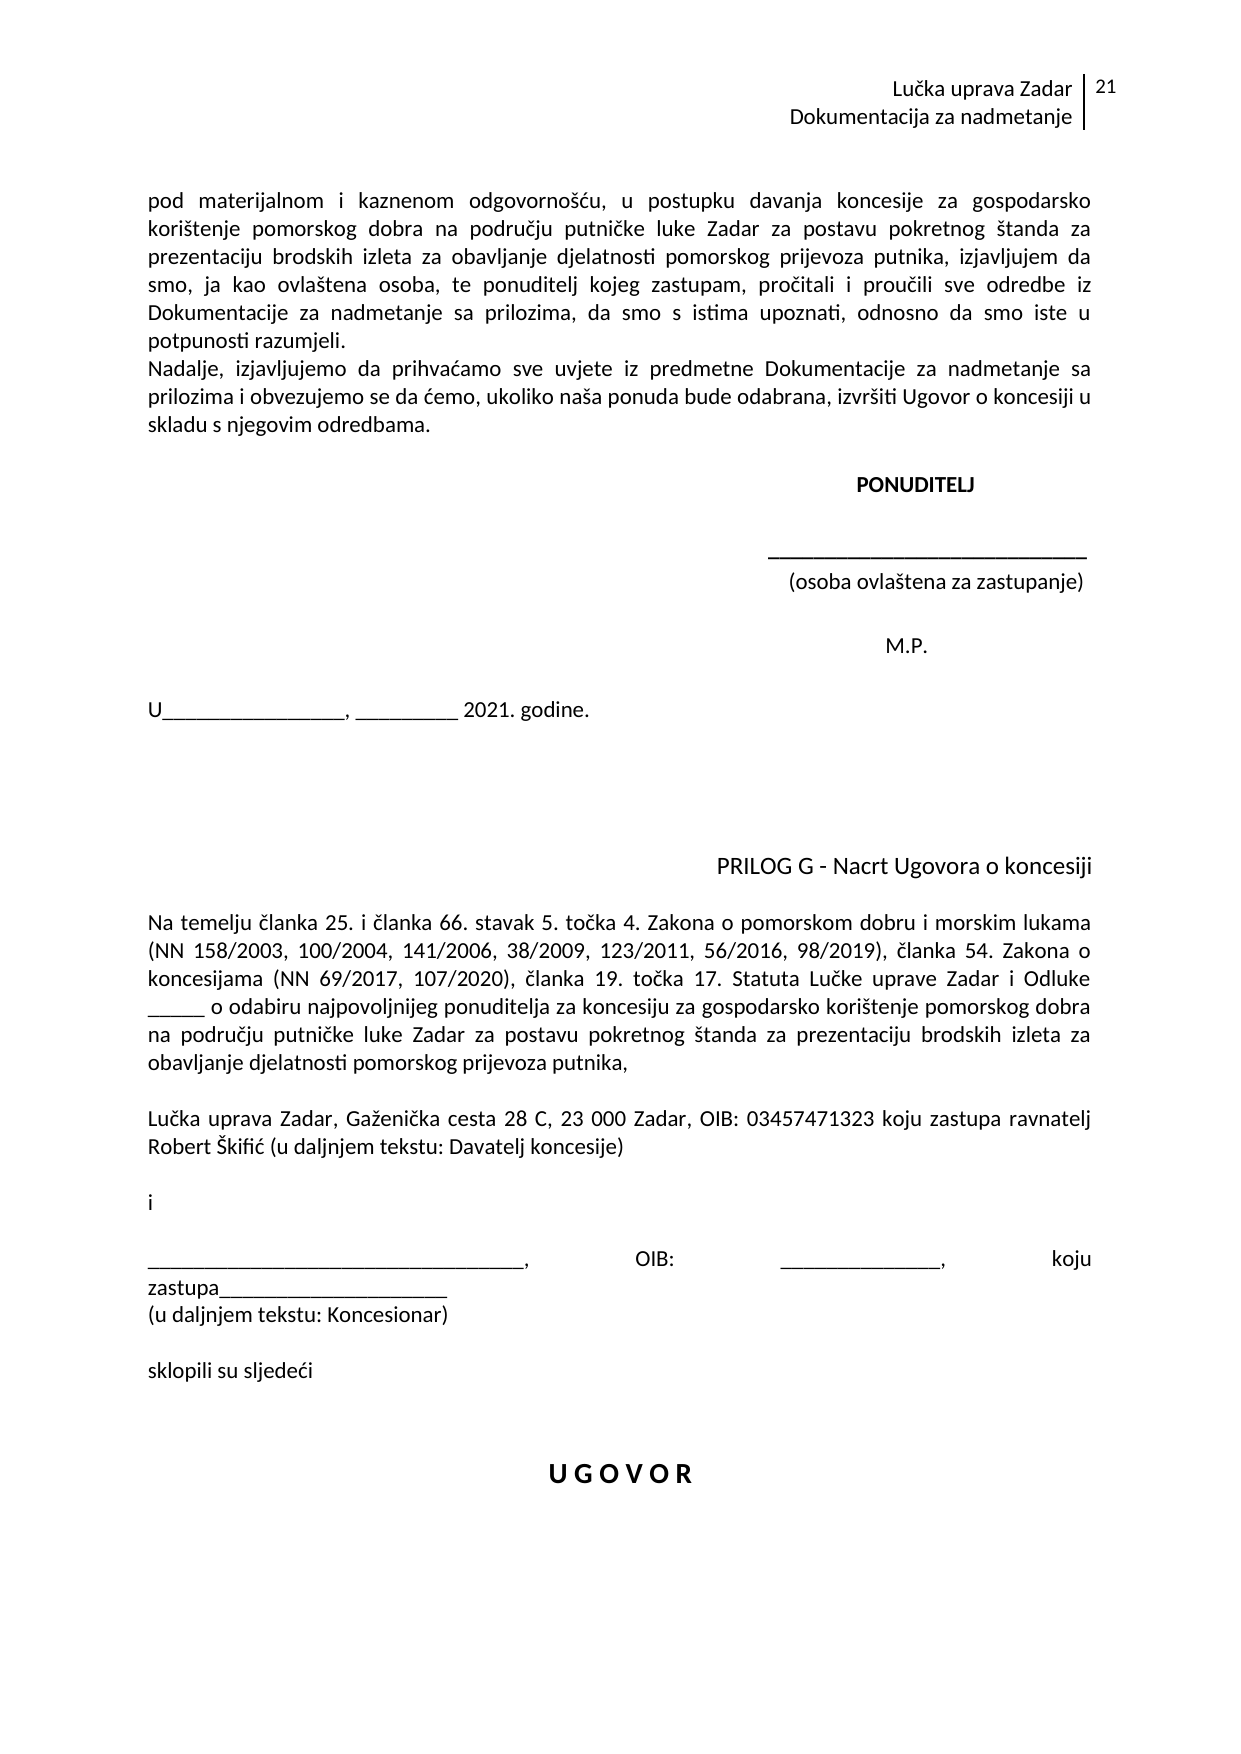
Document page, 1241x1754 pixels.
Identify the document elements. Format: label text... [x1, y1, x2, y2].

text ____________________________ (osoba ovlaštena za zastupanje) [148, 534, 1093, 595]
text i [148, 1188, 1093, 1217]
text pod materijalnom i kaznenom odgovornošću, u postupku davanja koncesije za gospodarsko korištenje pomorskog dobra na području putničke luke Zadar za postavu pokretnog štanda za prezentaciju brodskih izleta za obavljanje djelatnosti pomorskog prijevoza putnika, izjavljujem da smo, ja kao ovlaštena osoba, te ponuditelj kojeg zastupam, pročitali i proučili sve odredbe iz Dokumentacije za nadmetanje sa prilozima, da smo s istima upoznati, odnosno da smo iste u potpunosti razumjeli. [148, 186, 1093, 354]
text PONUDITELJ [148, 470, 1093, 498]
text M.P. [148, 631, 1093, 659]
text sklopili su sljedeći [148, 1357, 1093, 1385]
text Lučka uprava Zadar, Gaženička cesta 28 C, 23 000 Zadar, OIB: 03457471323 koju zastupa ravnatelj Robert Škifić (u daljnjem tekstu: Davatelj koncesije) [148, 1104, 1093, 1161]
text U________________, _________ 2021. godine. [148, 696, 1093, 723]
text Nadalje, izjavljujemo da prihvaćamo sve uvjete iz predmetne Dokumentacije za nadmetanje sa prilozima i obvezujemo se da ćemo, ukoliko naša ponuda bude odabrana, izvršiti Ugovor o koncesiji u skladu s njegovim odredbama. [148, 354, 1093, 438]
text (u daljnjem tekstu: Koncesionar) [148, 1301, 1093, 1329]
text _________________________________, OIB: ______________, koju zastupa____________________ [148, 1244, 1093, 1301]
text U G O V O R [148, 1455, 1093, 1490]
text Na temelju članka 25. i članka 66. stavak 5. točka 4. Zakona o pomorskom dobru i morskim lukama (NN 158/2003, 100/2004, 141/2006, 38/2009, 123/2011, 56/2016, 98/2019), članka 54. Zakona o koncesijama (NN 69/2017, 107/2020), članka 19. točka 17. Statuta Lučke uprave Zadar i Odluke _____ o odabiru najpovoljnijeg ponuditelja za koncesiju za gospodarsko korištenje pomorskog dobra na području putničke luke Zadar za postavu pokretnog štanda za prezentaciju brodskih izleta za obavljanje djelatnosti pomorskog prijevoza putnika, [148, 908, 1093, 1076]
text PRILOG G - Nacrt Ugovora o koncesiji [148, 850, 1093, 880]
